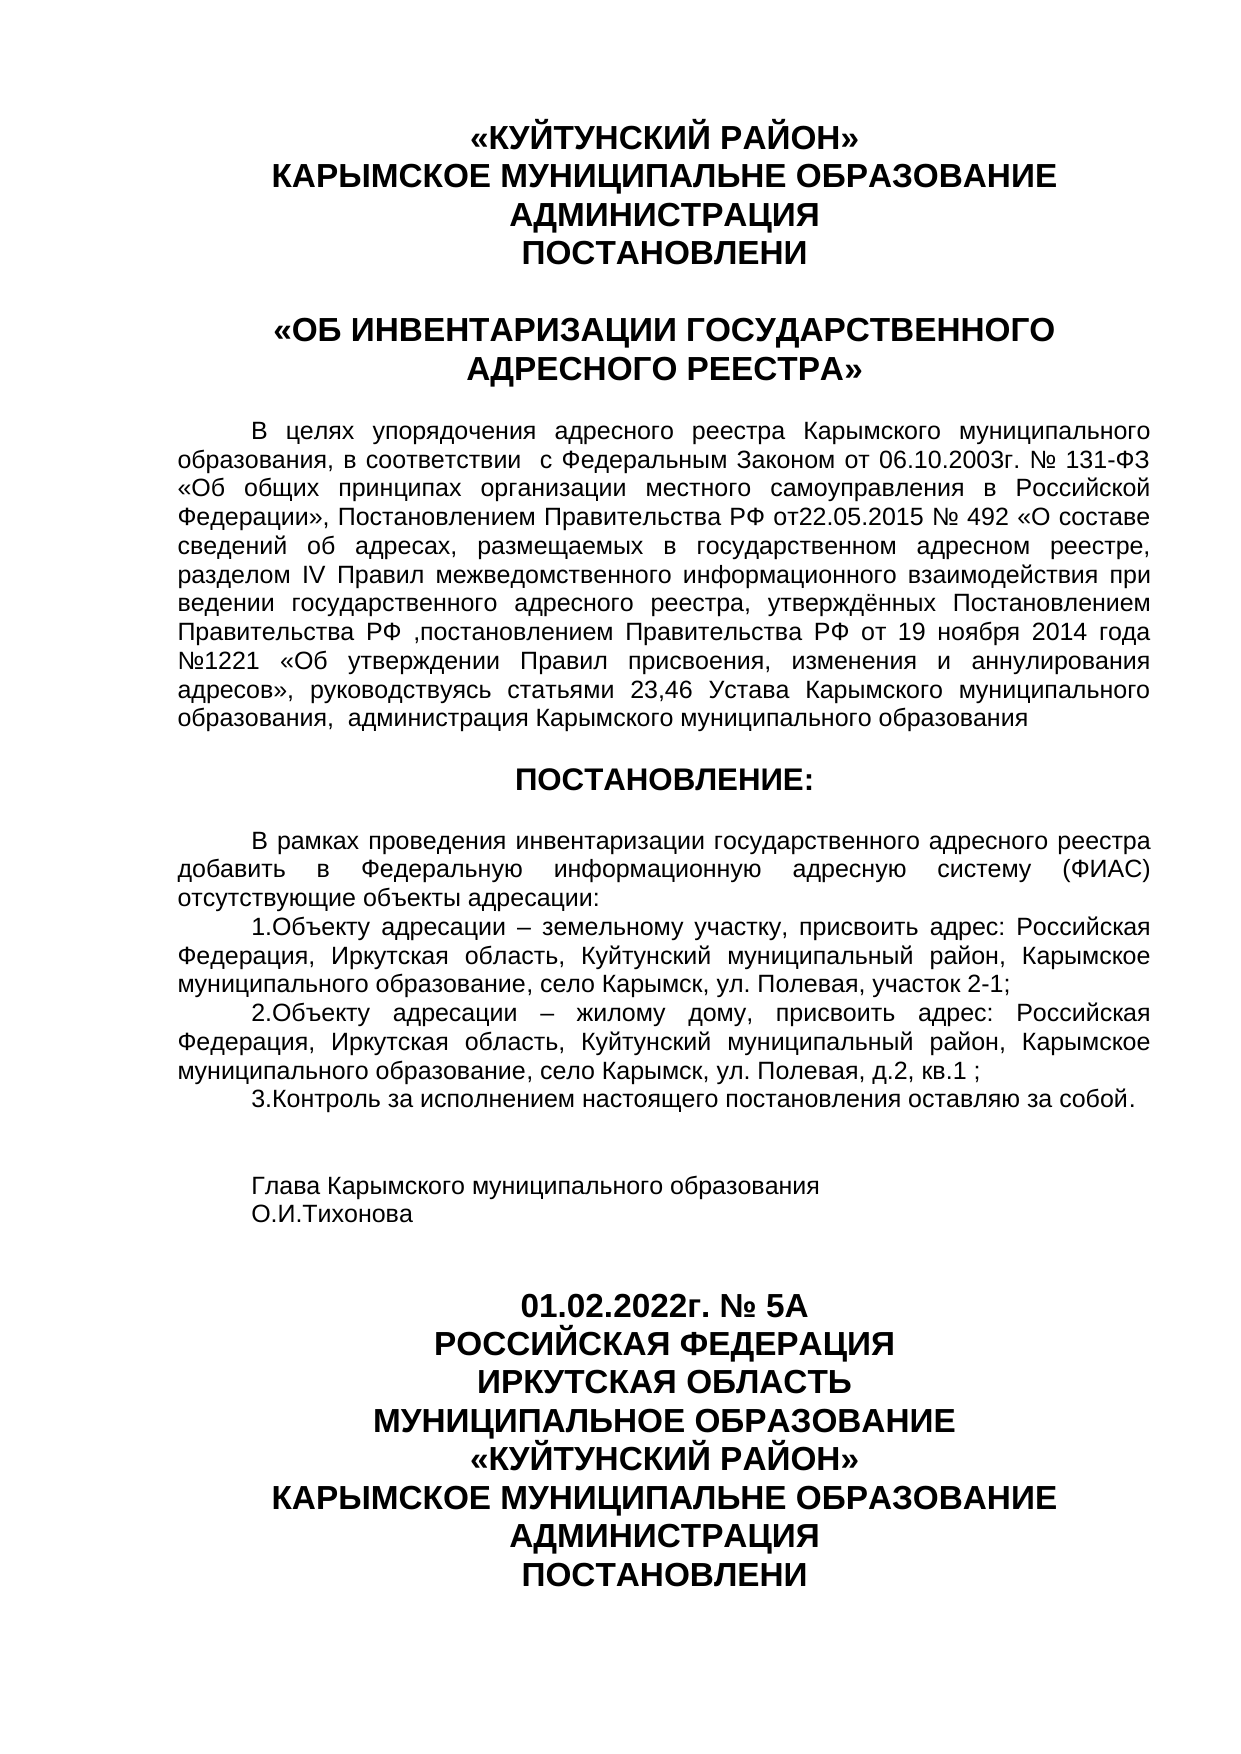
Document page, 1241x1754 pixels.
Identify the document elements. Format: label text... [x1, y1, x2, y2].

text «ОБ ИНВЕНТАРИЗАЦИИ ГОСУДАРСТВЕННОГО АДРЕСНОГО РЕЕСТРА» [177, 310, 1152, 387]
text 01.02.2022г. № 5А [177, 1286, 1152, 1324]
text «КУЙТУНСКИЙ РАЙОН» [177, 1439, 1152, 1478]
text 3.Контроль за исполнением настоящего постановления оставляю за собой. [177, 1084, 1152, 1113]
text АДМИНИСТРАЦИЯ [177, 195, 1152, 233]
text РОССИЙСКАЯ ФЕДЕРАЦИЯ [177, 1324, 1152, 1362]
text ПОСТАНОВЛЕНИЕ: [177, 761, 1152, 797]
text ИРКУТСКАЯ ОБЛАСТЬ [177, 1362, 1152, 1401]
text Глава Карымского муниципального образования [177, 1171, 1152, 1199]
text КАРЫМСКОЕ МУНИЦИПАЛЬНЕ ОБРАЗОВАНИЕ [177, 1478, 1152, 1516]
text В рамках проведения инвентаризации государственного адресного реестра добавить в Федеральную информационную адресную систему (ФИАС) отсутствующие объекты адресации: [177, 826, 1152, 912]
text 1.Объекту адресации – земельному участку, присвоить адрес: Российская Федерация, Иркутская область, Куйтунский муниципальный район, Карымское муниципального образование, село Карымск, ул. Полевая, участок 2-1; [177, 912, 1152, 998]
text АДМИНИСТРАЦИЯ [177, 1516, 1152, 1555]
text МУНИЦИПАЛЬНОЕ ОБРАЗОВАНИЕ [177, 1401, 1152, 1439]
text О.И.Тихонова [177, 1199, 1152, 1228]
text «КУЙТУНСКИЙ РАЙОН» [177, 118, 1152, 157]
text В целях упорядочения адресного реестра Карымского муниципального образования, в соответствии с Федеральным Законом от 06.10.2003г. № 131-ФЗ «Об общих принципах организации местного самоуправления в Российской Федерации», Постановлением Правительства РФ от22.05.2015 № 492 «О составе сведений об адресах, размещаемых в государственном адресном реестре, разделом IV Правил межведомственного информационного взаимодействия при ведении государственного адресного реестра, утверждённых Постановлением Правительства РФ ,постановлением Правительства РФ от 19 ноября 2014 года №1221 «Об утверждении Правил присвоения, изменения и аннулирования адресов», руководствуясь статьями 23,46 Устава Карымского муниципального образования, администрация Карымского муниципального образования [177, 416, 1152, 732]
text ПОСТАНОВЛЕНИ [177, 1555, 1152, 1593]
text ПОСТАНОВЛЕНИ [177, 233, 1152, 272]
text КАРЫМСКОЕ МУНИЦИПАЛЬНЕ ОБРАЗОВАНИЕ [177, 157, 1152, 195]
text 2.Объекту адресации – жилому дому, присвоить адрес: Российская Федерация, Иркутская область, Куйтунский муниципальный район, Карымское муниципального образование, село Карымск, ул. Полевая, д.2, кв.1 ; [177, 998, 1152, 1084]
